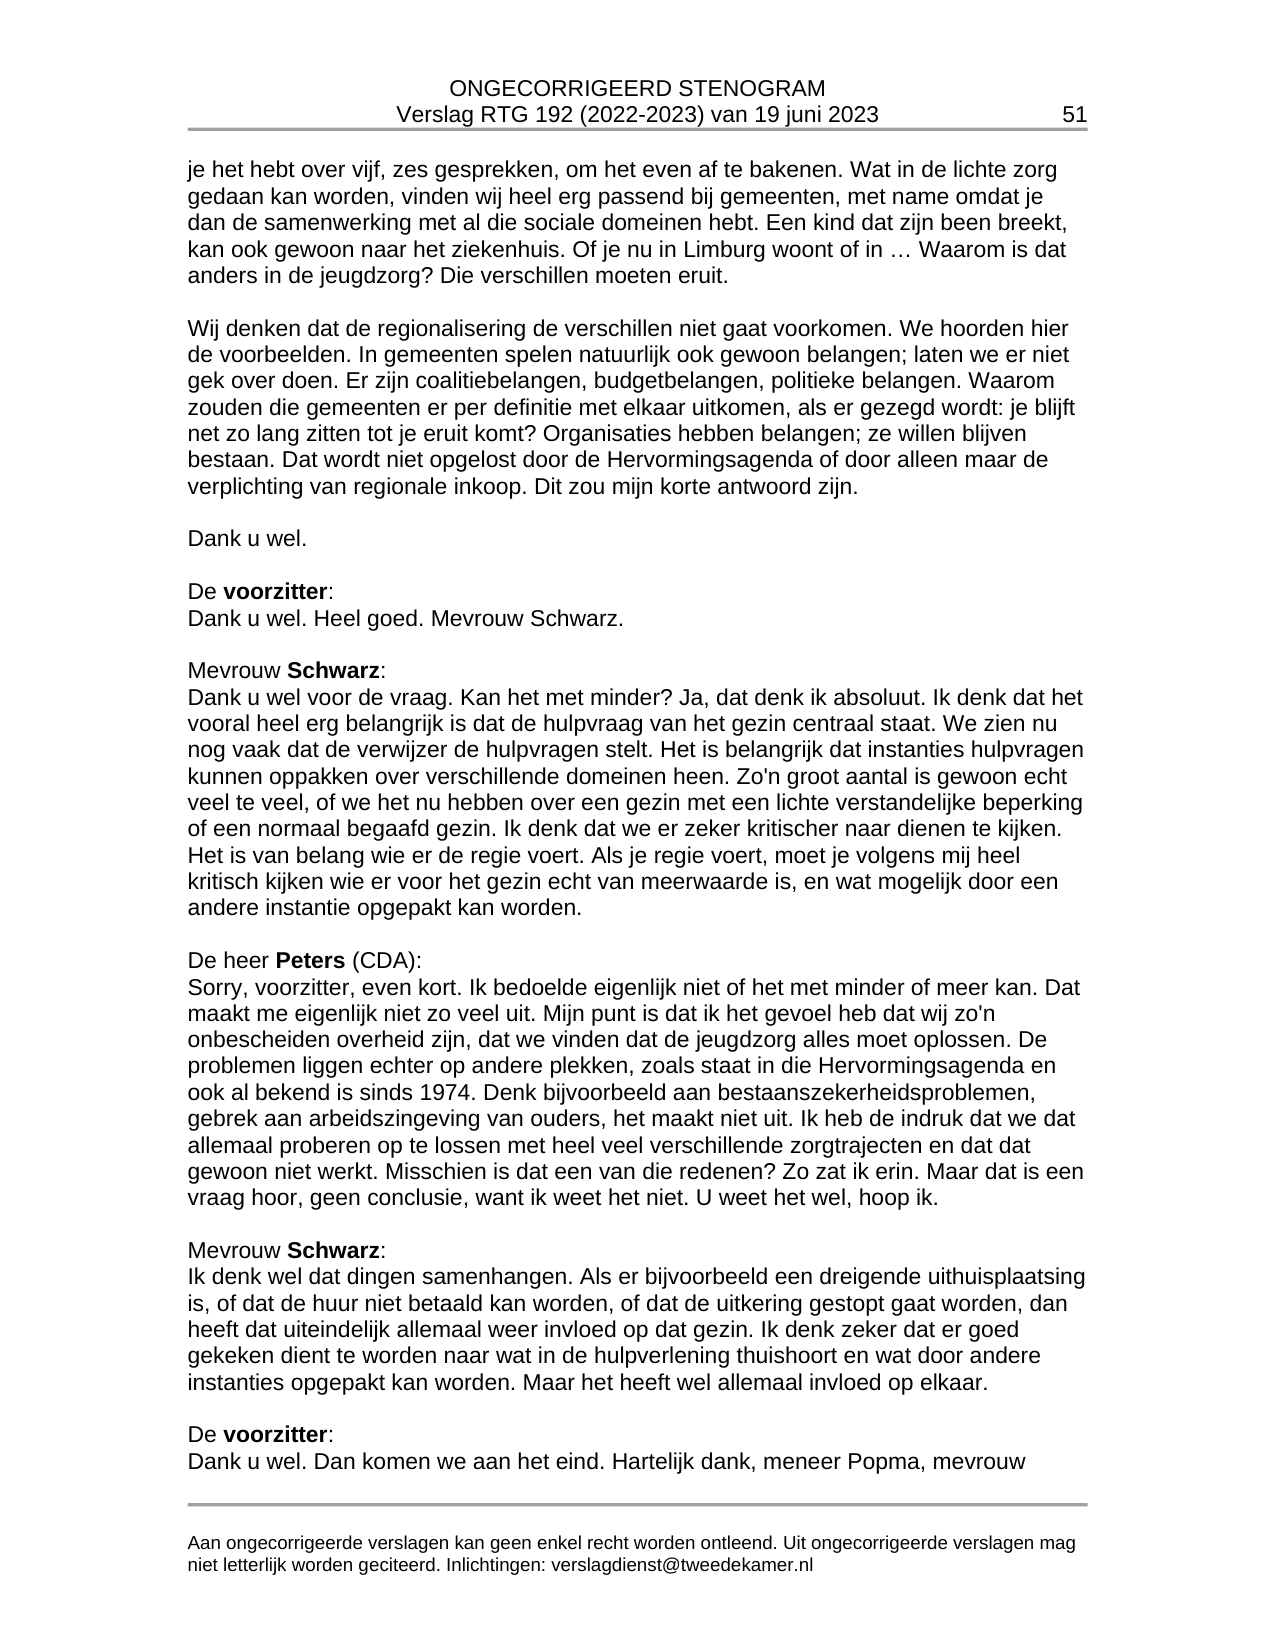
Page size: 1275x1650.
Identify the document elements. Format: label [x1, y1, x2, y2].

text [187, 156, 1087, 1474]
